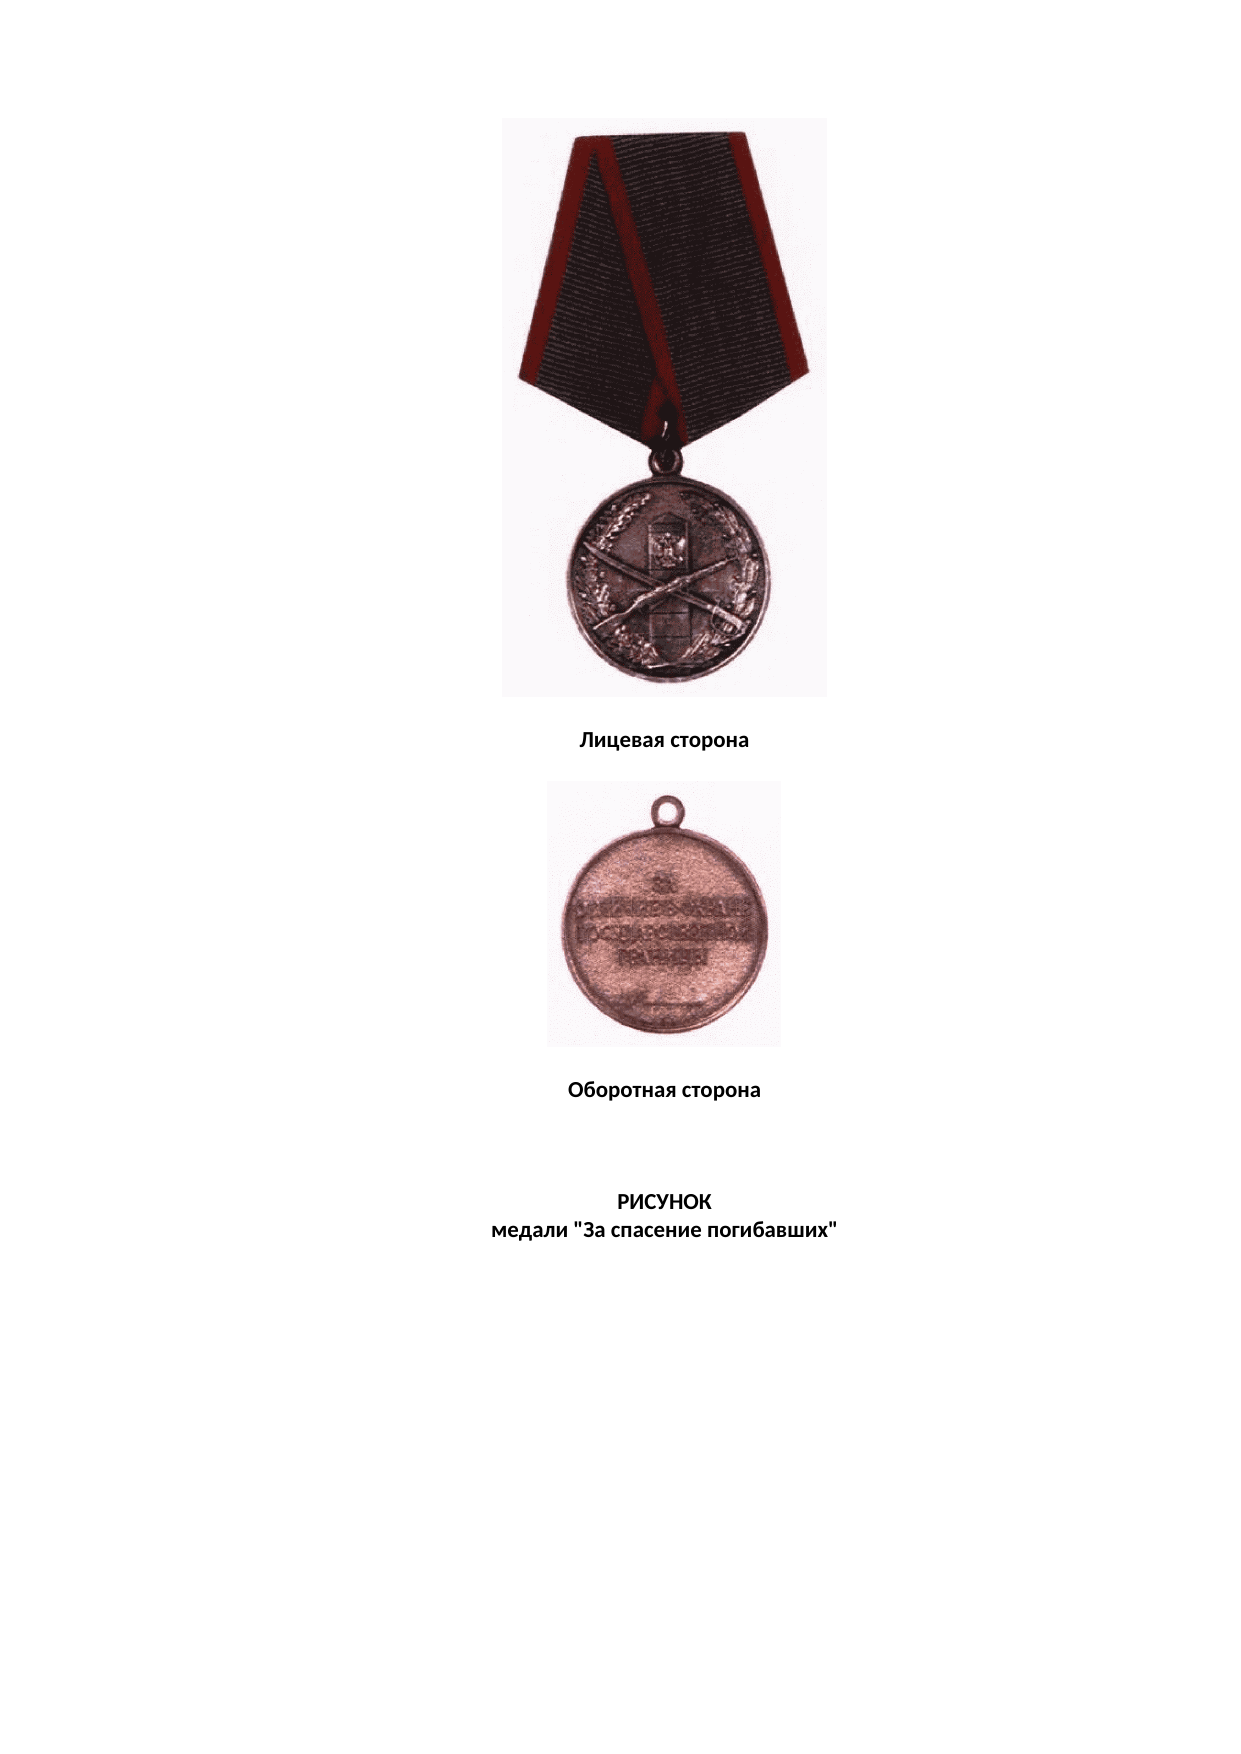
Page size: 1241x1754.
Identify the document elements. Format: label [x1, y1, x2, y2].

picture [547, 781, 781, 1047]
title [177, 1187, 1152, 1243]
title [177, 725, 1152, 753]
picture [502, 118, 827, 697]
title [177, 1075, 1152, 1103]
